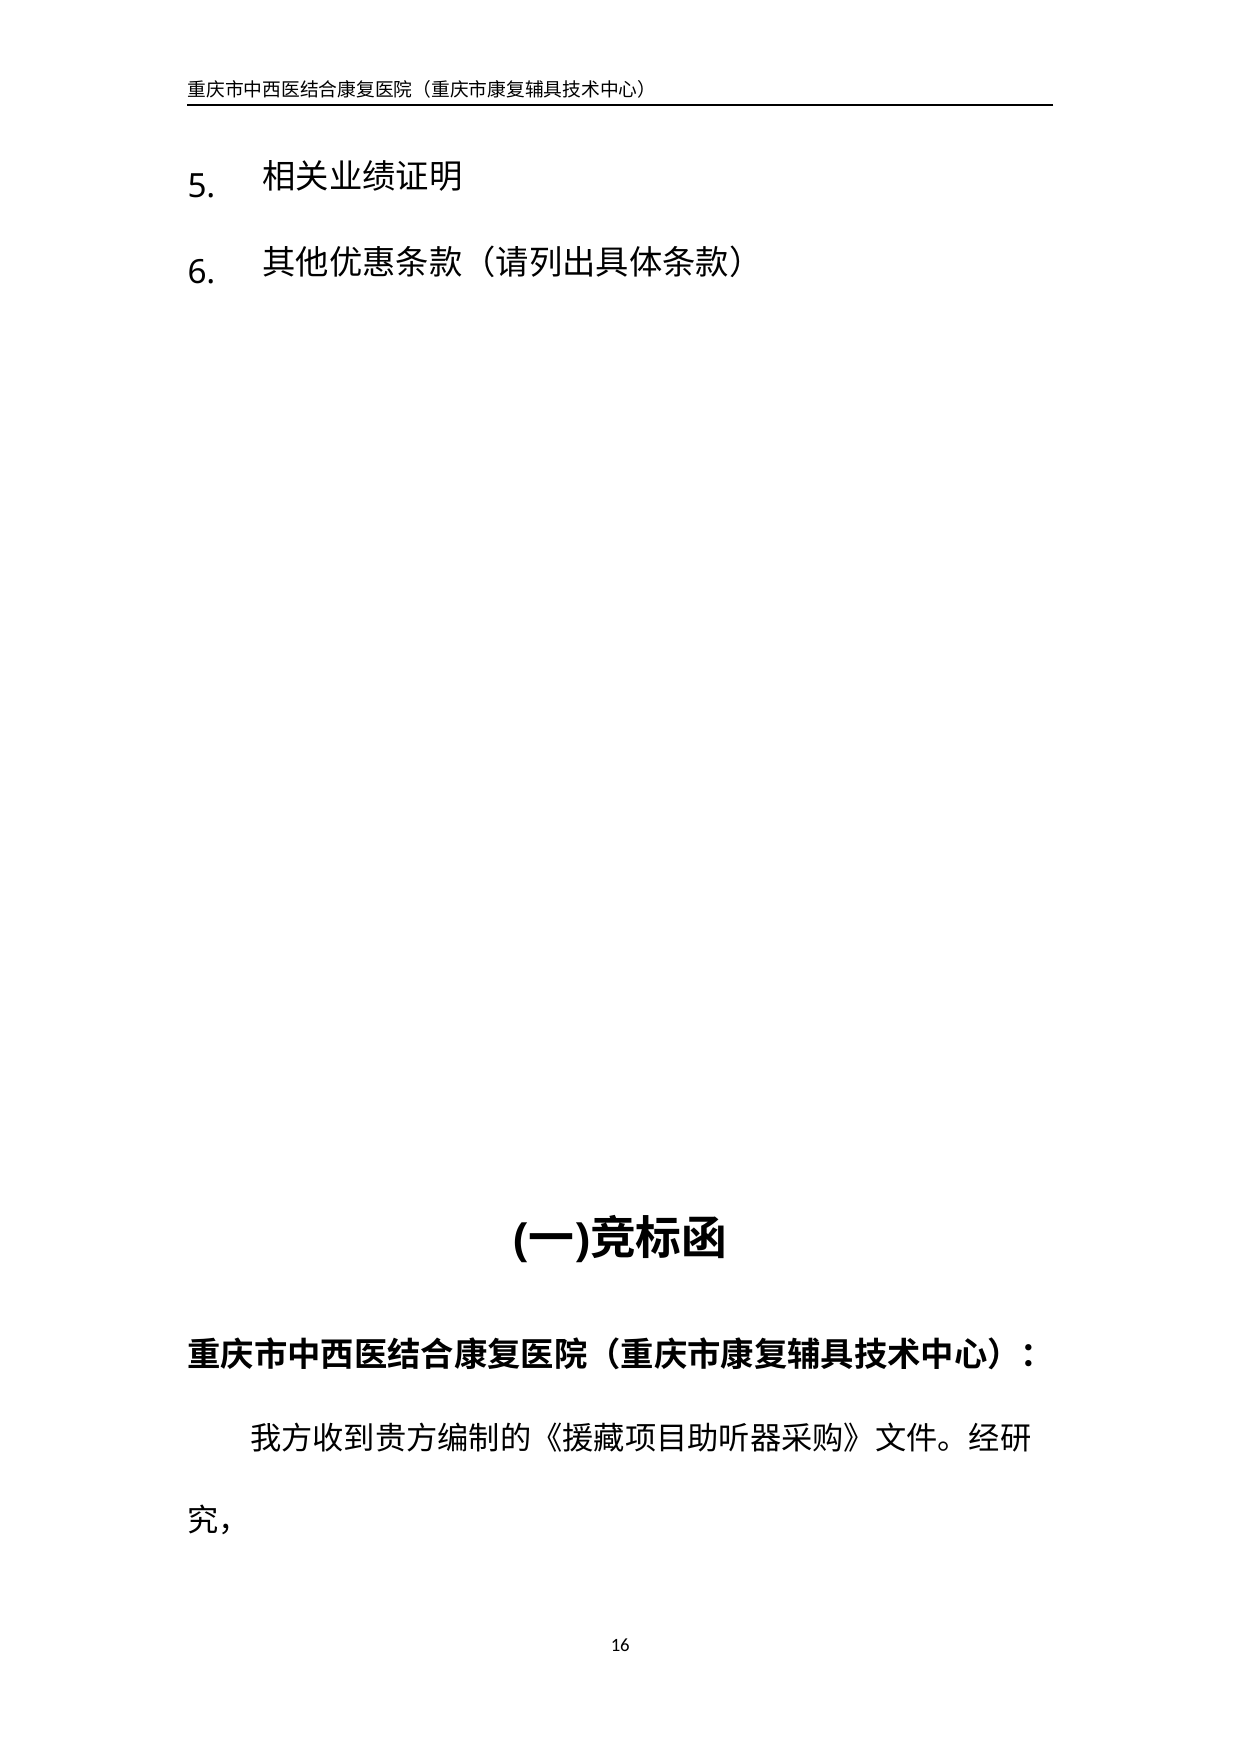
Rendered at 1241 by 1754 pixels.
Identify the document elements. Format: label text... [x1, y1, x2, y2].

text 我方收到贵方编制的《援藏项目助听器采购》文件。经研究， [187, 1413, 1053, 1549]
text (一)竞标函 [187, 1201, 1053, 1277]
list 相关业绩证明 [187, 150, 1053, 207]
text 重庆市中西医结合康复医院（重庆市康复辅具技术中心）： [187, 1327, 1053, 1385]
list 其他优惠条款（请列出具体条款） [187, 236, 1053, 294]
